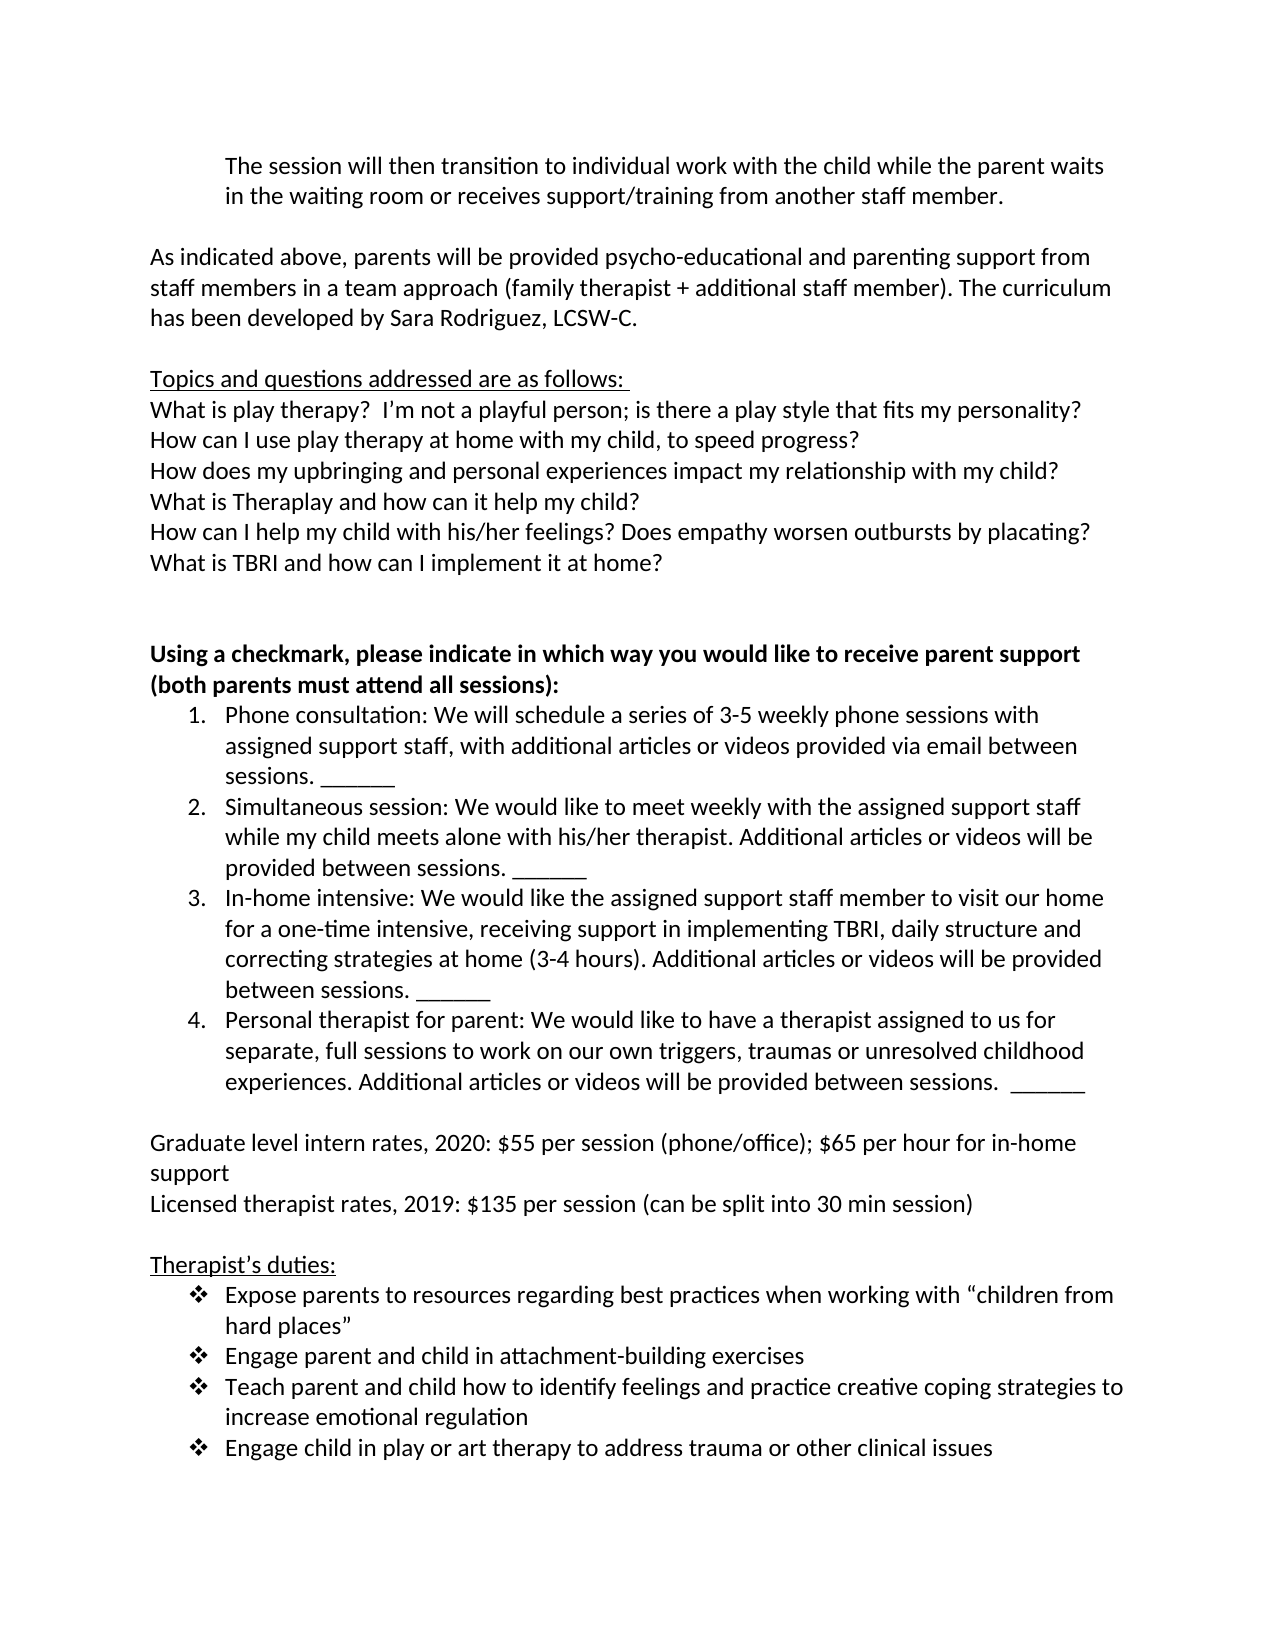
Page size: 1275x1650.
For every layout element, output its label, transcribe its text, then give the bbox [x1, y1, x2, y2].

text What is play therapy? I’m not a playful person; is there a play style that fits my personality? [150, 394, 1125, 425]
text What is Theraplay and how can it help my child? [150, 486, 1125, 516]
list Engage parent and child in attachment-building exercises [187, 1340, 1125, 1371]
text Therapist’s duties: [150, 1249, 1125, 1279]
text Graduate level intern rates, 2020: $55 per session (phone/office); $65 per hour for in-home support [150, 1127, 1125, 1188]
list Simultaneous session: We would like to meet weekly with the assigned support staff while my child meets alone with his/her therapist. Additional articles or videos will be provided between sessions. ______ [187, 791, 1125, 882]
list Teach parent and child how to identify feelings and practice creative coping strategies to increase emotional regulation [187, 1371, 1125, 1432]
text As indicated above, parents will be provided psycho-educational and parenting support from staff members in a team approach (family therapist + additional staff member). The curriculum has been developed by Sara Rodriguez, LCSW-C. [150, 242, 1125, 333]
list Personal therapist for parent: We would like to have a therapist assigned to us for separate, full sessions to work on our own triggers, traumas or unresolved childhood experiences. Additional articles or videos will be provided between sessions. ______ [187, 1004, 1125, 1096]
text How can I help my child with his/her feelings? Does empathy worsen outbursts by placating? [150, 516, 1125, 547]
text Topics and questions addressed are as follows: [150, 364, 1125, 394]
text The session will then transition to individual work with the child while the parent waits in the waiting room or receives support/training from another staff member. [225, 150, 1125, 211]
list Phone consultation: We will schedule a series of 3-5 weekly phone sessions with assigned support staff, with additional articles or videos provided via email between sessions. ______ [187, 699, 1125, 791]
text Licensed therapist rates, 2019: $135 per session (can be split into 30 min session) [150, 1188, 1125, 1218]
list Engage child in play or art therapy to address trauma or other clinical issues [187, 1432, 1125, 1462]
text How can I use play therapy at home with my child, to speed progress? [150, 425, 1125, 455]
text What is TBRI and how can I implement it at home? [150, 547, 1125, 577]
list In-home intensive: We would like the assigned support staff member to visit our home for a one-time intensive, receiving support in implementing TBRI, daily structure and correcting strategies at home (3-4 hours). Additional articles or videos will be provided between sessions. ______ [187, 882, 1125, 1004]
text Using a checkmark, please indicate in which way you would like to receive parent support (both parents must attend all sessions): [150, 638, 1125, 699]
text How does my upbringing and personal experiences impact my relationship with my child? [150, 455, 1125, 486]
list Expose parents to resources regarding best practices when working with “children from hard places” [187, 1279, 1125, 1340]
